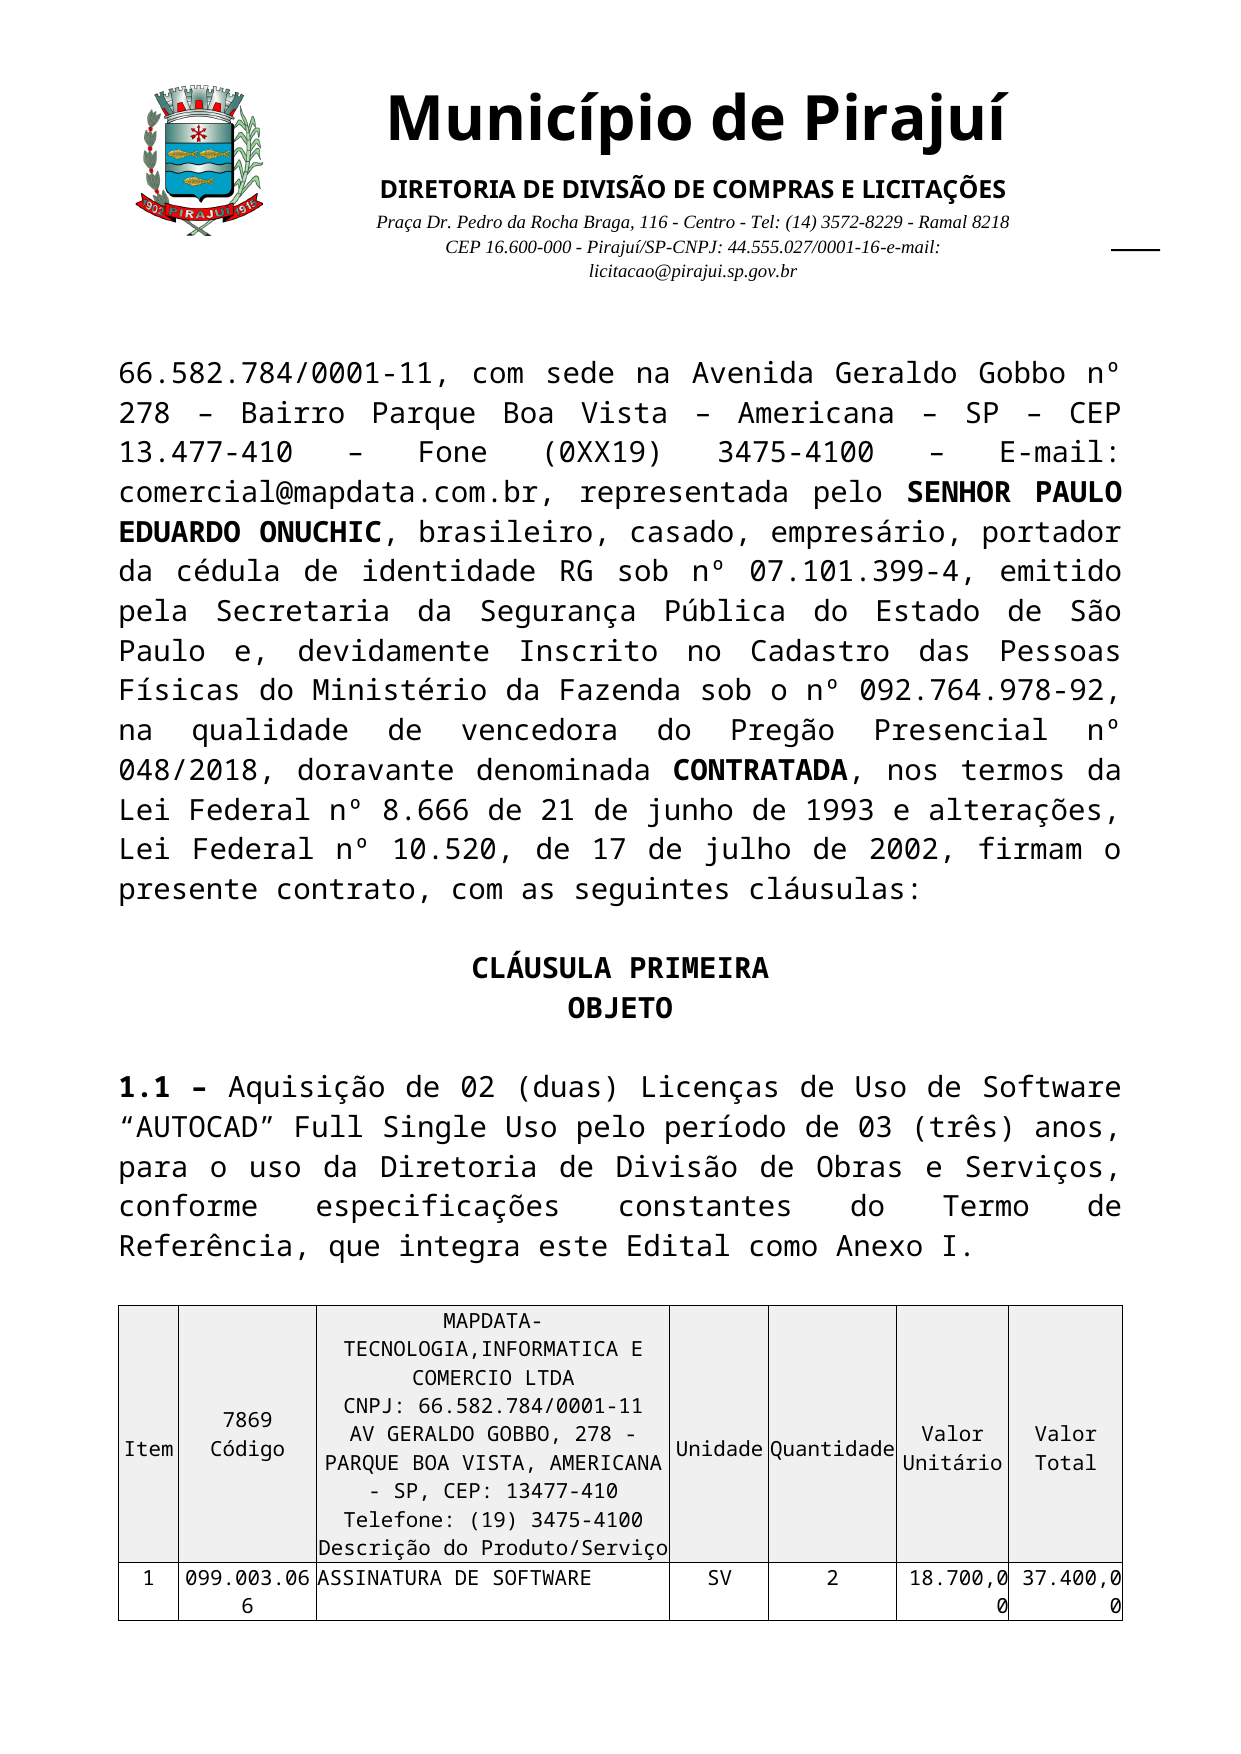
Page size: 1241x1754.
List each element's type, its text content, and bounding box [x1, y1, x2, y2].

table_cell SV [670, 1563, 768, 1619]
table_header Unidade [670, 1306, 768, 1562]
table_header Valor Unitário [897, 1306, 1008, 1562]
table_cell 18.700,00 [897, 1563, 1008, 1619]
table_cell 2 [769, 1563, 896, 1619]
text CLÁUSULA PRIMEIRA [118, 947, 1122, 987]
table_cell 37.400,00 [1009, 1563, 1122, 1619]
table_header Valor Total [1009, 1306, 1122, 1562]
table_header Quantidade [769, 1306, 896, 1562]
table_header 7869 Código [179, 1306, 316, 1562]
picture [135, 85, 264, 236]
text 1.1 – Aquisição de 02 (duas) Licenças de Uso de Software “AUTOCAD” Full Single Uso pelo período de 03 (três) anos, para o uso da Diretoria de Divisão de Obras e Serviços, conforme especificações constantes do Termo de Referência, que integra este Edital como Anexo I. [118, 1067, 1122, 1265]
table_cell 099.003.066 [179, 1563, 316, 1619]
text OBJETO [118, 987, 1122, 1027]
table_header MAPDATA-TECNOLOGIA,INFORMATICA E COMERCIO LTDA CNPJ: 66.582.784/0001-11 AV GERALDO GOBBO, 278 - PARQUE BOA VISTA, AMERICANA - SP, CEP: 13477-410 Telefone: (19) 3475-4100 Descrição do Produto/Serviço [317, 1306, 669, 1562]
table_cell 1 [119, 1563, 178, 1619]
table_header Item [119, 1306, 178, 1562]
table_cell ASSINATURA DE SOFTWARE [317, 1563, 669, 1619]
